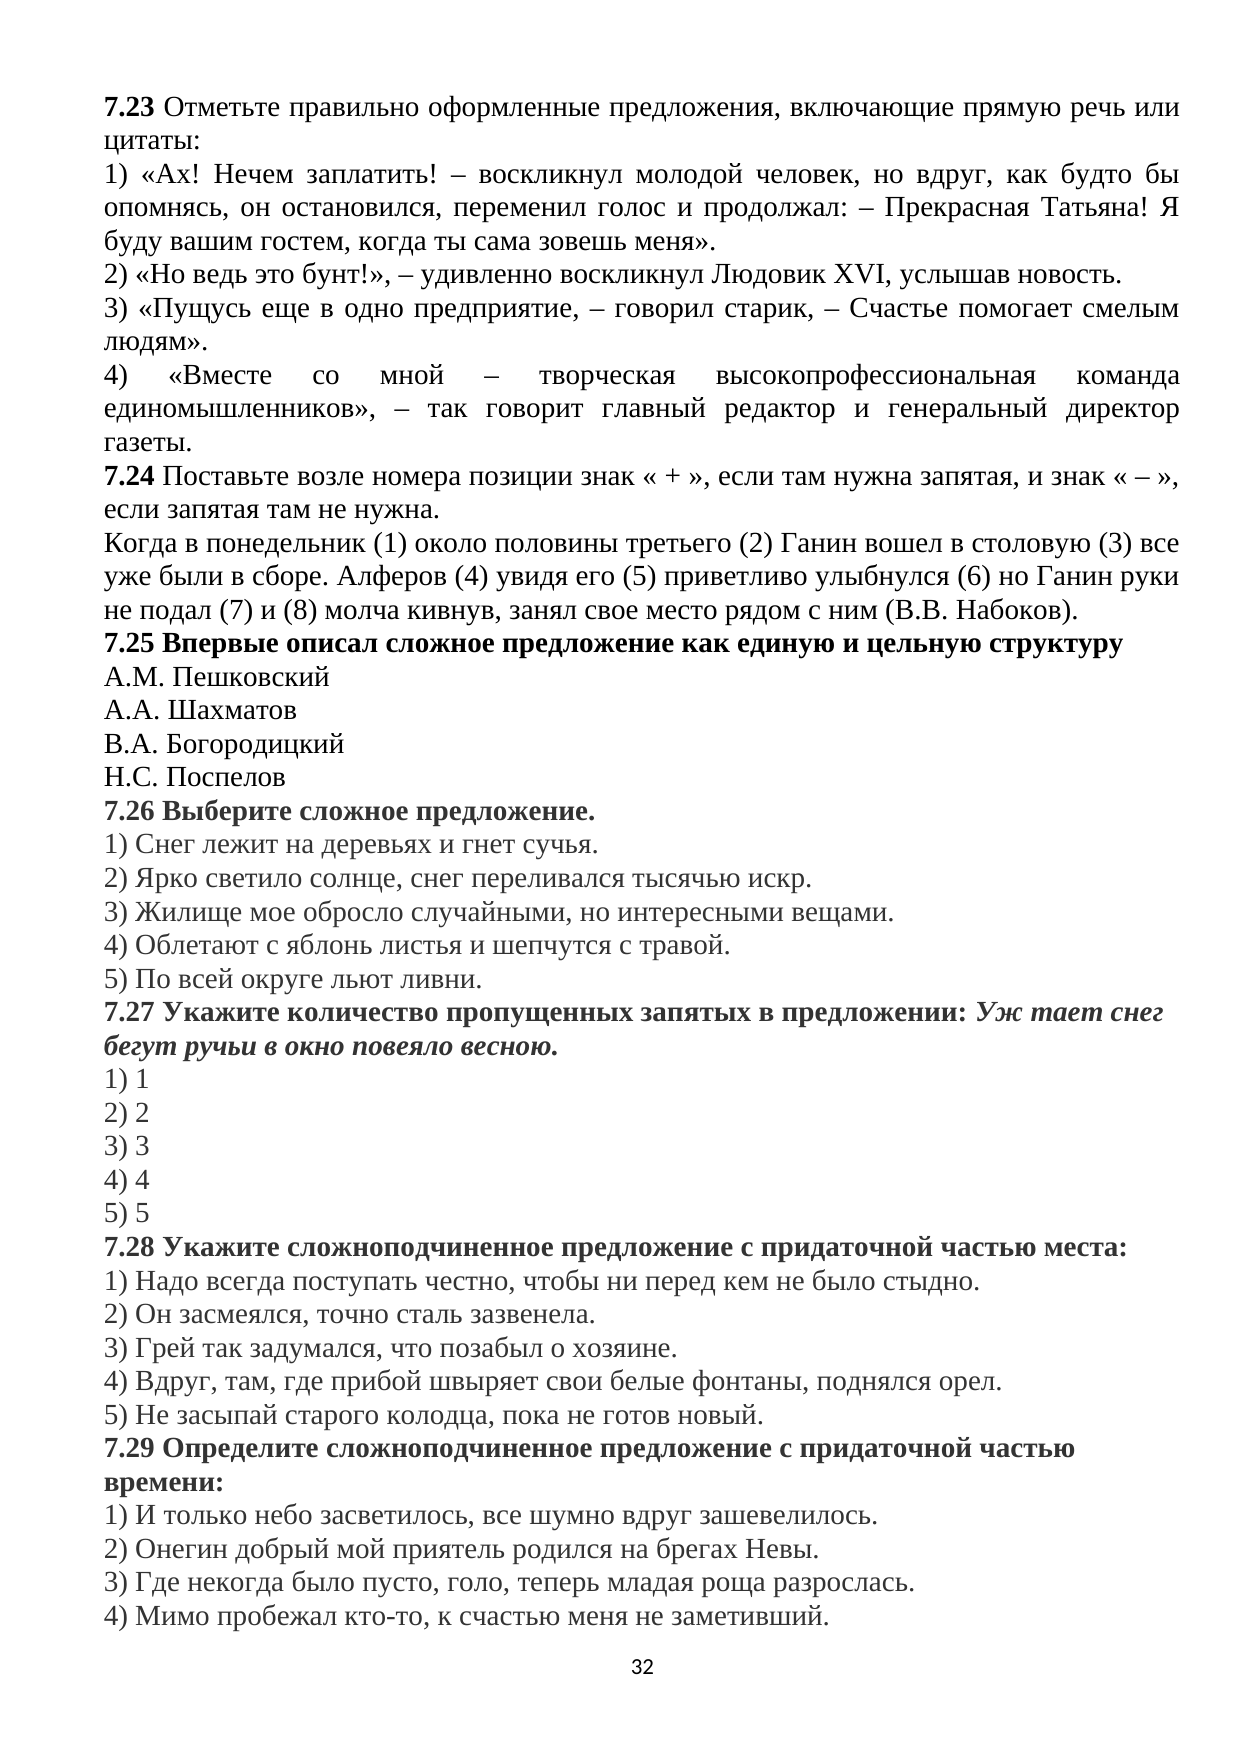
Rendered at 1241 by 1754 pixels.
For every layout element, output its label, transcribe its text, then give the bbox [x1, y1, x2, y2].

text 4) Вдруг, там, где прибой швыряет свои белые фонтаны, поднялся орел. [103, 1363, 1181, 1397]
text 5) Не засыпай старого колодца, пока не готов новый. [103, 1397, 1181, 1430]
text Н.С. Поспелов [103, 759, 1181, 793]
text 3) Где некогда было пусто, голо, теперь младая роща разрослась. [103, 1564, 1181, 1598]
text 1) «Ах! Нечем заплатить! – воскликнул молодой человек, но вдруг, как будто бы опомнясь, он остановился, переменил голос и продолжал: – Прекрасная Татьяна! Я буду вашим гостем, когда ты сама зовешь меня». [103, 156, 1181, 256]
text 1) И только небо засветилось, все шумно вдруг зашевелилось. [103, 1497, 1181, 1531]
text 3) «Пущусь еще в одно предприятие, – говорил старик, – Счастье помогает смелым людям». [103, 290, 1181, 357]
text 4) Мимо пробежал кто-то, к счастью меня не заметивший. [103, 1598, 1181, 1632]
text 2) Он засмеялся, точно сталь зазвенела. [103, 1296, 1181, 1330]
text 7.25 Впервые описал сложное предложение как единую и цельную структуру [103, 625, 1181, 659]
text 7.26 Выберите сложное предложение. 1) Снег лежит на деревьях и гнет сучья. 2) Ярко светило солнце, снег переливался тысячью искр. 3) Жилище мое обросло случайными, но интересными вещами. 4) Облетают с яблонь листья и шепчутся с травой. 5) По всей округе льют ливни. [103, 793, 1181, 994]
text 2) 2 [103, 1095, 1181, 1128]
text 7.28 Укажите сложноподчиненное предложение с придаточной частью места: [103, 1229, 1181, 1263]
text А.А. Шахматов [103, 692, 1181, 726]
text 3) Грей так задумался, что позабыл о хозяине. [103, 1330, 1181, 1363]
text В.А. Богородицкий [103, 726, 1181, 759]
text Когда в понедельник (1) около половины третьего (2) Ганин вошел в столовую (3) все уже были в сборе. Алферов (4) увидя его (5) приветливо улыбнулся (6) но Ганин руки не подал (7) и (8) молча кивнув, занял свое место рядом с ним (В.В. Набоков). [103, 525, 1181, 625]
text 4) 4 [103, 1162, 1181, 1196]
text 7.29 Определите сложноподчиненное предложение с придаточной частью времени: [103, 1430, 1181, 1497]
text 7.27 Укажите количество пропущенных запятых в предложении: Уж тает снег бегут ручьи в окно повеяло весною. [103, 994, 1181, 1061]
text 1) 1 [103, 1061, 1181, 1095]
text 7.24 Поставьте возле номера позиции знак « + », если там нужна запятая, и знак « – », если запятая там не нужна. [103, 458, 1181, 525]
text 2) Онегин добрый мой приятель родился на брегах Невы. [103, 1531, 1181, 1564]
text 2) «Но ведь это бунт!», – удивленно воскликнул Людовик XVI, услышав новость. [103, 256, 1181, 290]
text 5) 5 [103, 1196, 1181, 1229]
text 7.23 Отметьте правильно оформленные предложения, включающие прямую речь или цитаты: [103, 89, 1181, 156]
text 1) Надо всегда поступать честно, чтобы ни перед кем не было стыдно. [103, 1263, 1181, 1296]
text 4) «Вместе со мной – творческая высокопрофессиональная команда единомышленников», – так говорит главный редактор и генеральный директор газеты. [103, 357, 1181, 458]
text А.М. Пешковский [103, 659, 1181, 692]
text 3) 3 [103, 1128, 1181, 1162]
